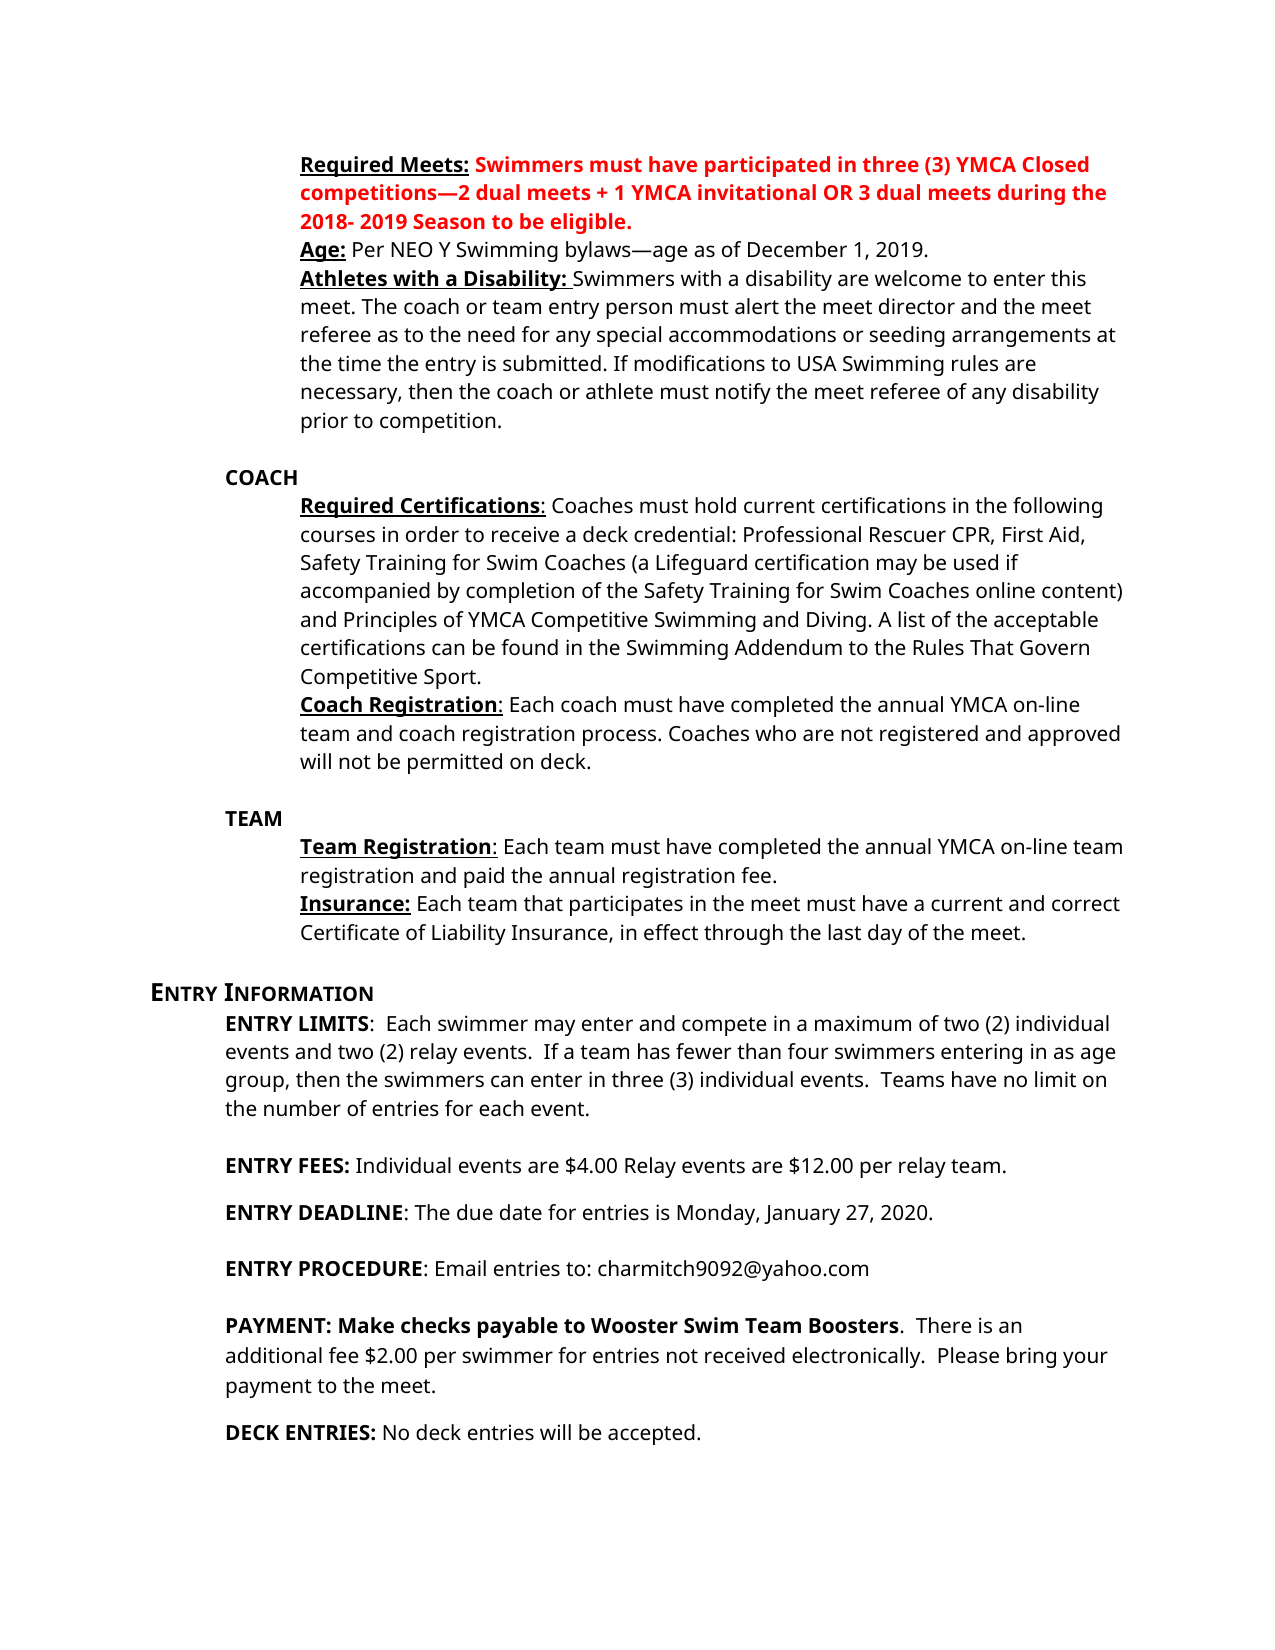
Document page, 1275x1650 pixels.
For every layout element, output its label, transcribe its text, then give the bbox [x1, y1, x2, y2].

text COACH [225, 463, 1125, 491]
text Age: Per NEO Y Swimming bylaws—age as of December 1, 2019. [300, 235, 1125, 264]
subtitle Entry Information [150, 975, 1125, 1009]
text Insurance: Each team that participates in the meet must have a current and correct Certificate of Liability Insurance, in effect through the last day of the meet. [300, 889, 1125, 946]
text Team Registration: Each team must have completed the annual YMCA on-line team registration and paid the annual registration fee. [300, 832, 1125, 889]
text ENTRY DEADLINE: The due date for entries is Monday, January 27, 2020. [225, 1198, 1125, 1226]
text DECK ENTRIES: No deck entries will be accepted. [225, 1418, 1125, 1447]
text ENTRY FEES: Individual events are $4.00 Relay events are $12.00 per relay team. [225, 1151, 1125, 1179]
text Required Certifications: Coaches must hold current certifications in the following courses in order to receive a deck credential: Professional Rescuer CPR, First Aid, Safety Training for Swim Coaches (a Lifeguard certification may be used if accompanied by completion of the Safety Training for Swim Coaches online content) and Principles of YMCA Competitive Swimming and Diving. A list of the acceptable certifications can be found in the Swimming Addendum to the Rules That Govern Competitive Sport. [300, 491, 1125, 690]
text Athletes with a Disability: Swimmers with a disability are welcome to enter this meet. The coach or team entry person must alert the meet director and the meet referee as to the need for any special accommodations or seeding arrangements at the time the entry is submitted. If modifications to USA Swimming rules are necessary, then the coach or athlete must notify the meet referee of any disability prior to competition. [300, 264, 1125, 434]
text TEAM [225, 804, 1125, 832]
text ENTRY PROCEDURE: Email entries to: charmitch9092@yahoo.com [225, 1254, 1125, 1283]
text ENTRY LIMITS: Each swimmer may enter and compete in a maximum of two (2) individual events and two (2) relay events. If a team has fewer than four swimmers entering in as age group, then the swimmers can enter in three (3) individual events. Teams have no limit on the number of entries for each event. [225, 1009, 1125, 1122]
text Required Meets: Swimmers must have participated in three (3) YMCA Closed competitions—2 dual meets + 1 YMCA invitational OR 3 dual meets during the 2018- 2019 Season to be eligible. [300, 150, 1125, 235]
text PAYMENT: Make checks payable to Swim Team Boosters. There is an additional fee $2.00 per swimmer for entries not received electronically. Please bring your payment to the meet. [225, 1311, 1125, 1400]
text Coach Registration: Each coach must have completed the annual YMCA on-line team and coach registration process. Coaches who are not registered and approved will not be permitted on deck. [300, 690, 1125, 776]
